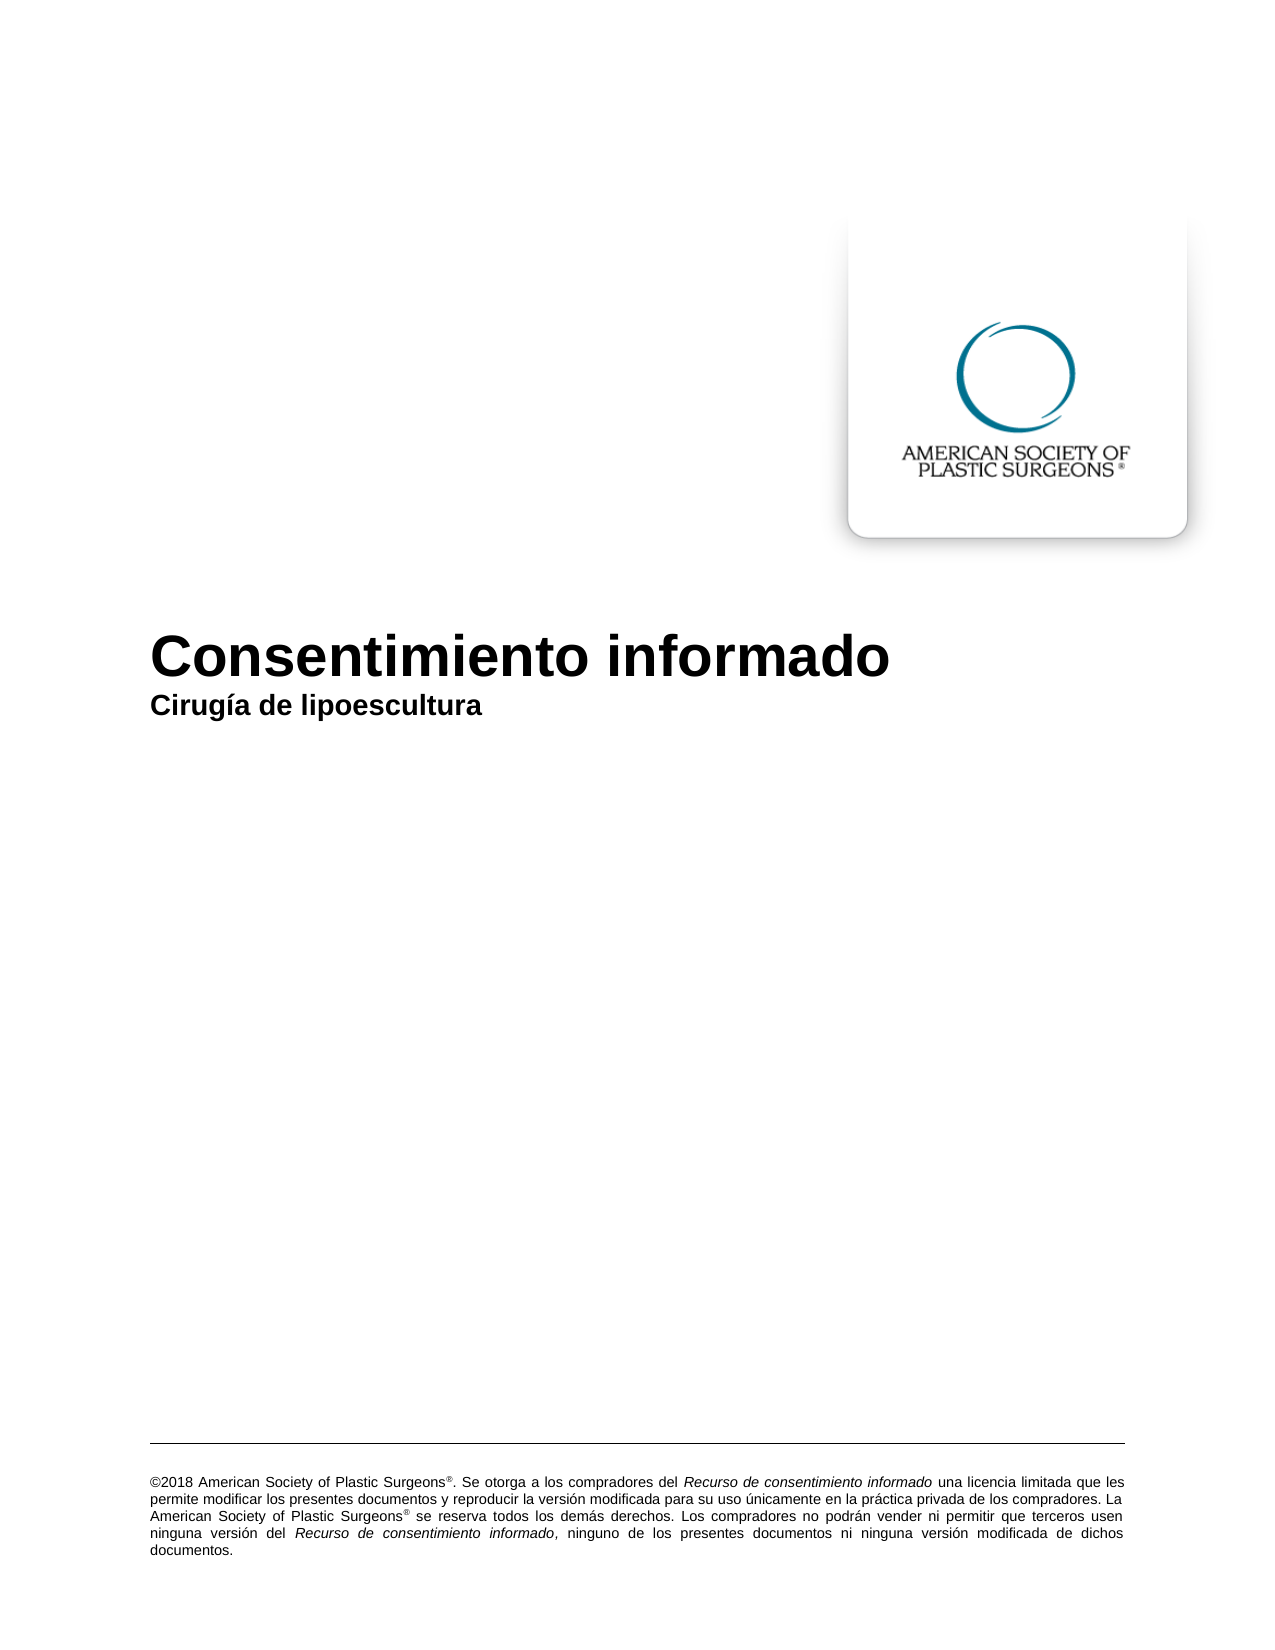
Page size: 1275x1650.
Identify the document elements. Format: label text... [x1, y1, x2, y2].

text ©2018 American Society of Plastic Surgeons®. Se otorga a los compradores del Recurso de consentimiento informado una licencia limitada que les permite modificar los presentes documentos y reproducir la versión modificada para su uso únicamente en la práctica privada de los compradores. La American Society of Plastic Surgeons® se reserva todos los demás derechos. Los compradores no podrán vender ni permitir que terceros usen ninguna versión del Recurso de consentimiento informado, ninguno de los presentes documentos ni ninguna versión modificada de dichos documentos. [150, 1474, 1125, 1558]
text Consentimiento informado [150, 621, 1125, 688]
picture [813, 129, 1222, 570]
text Cirugía de lipoescultura [150, 688, 1125, 722]
